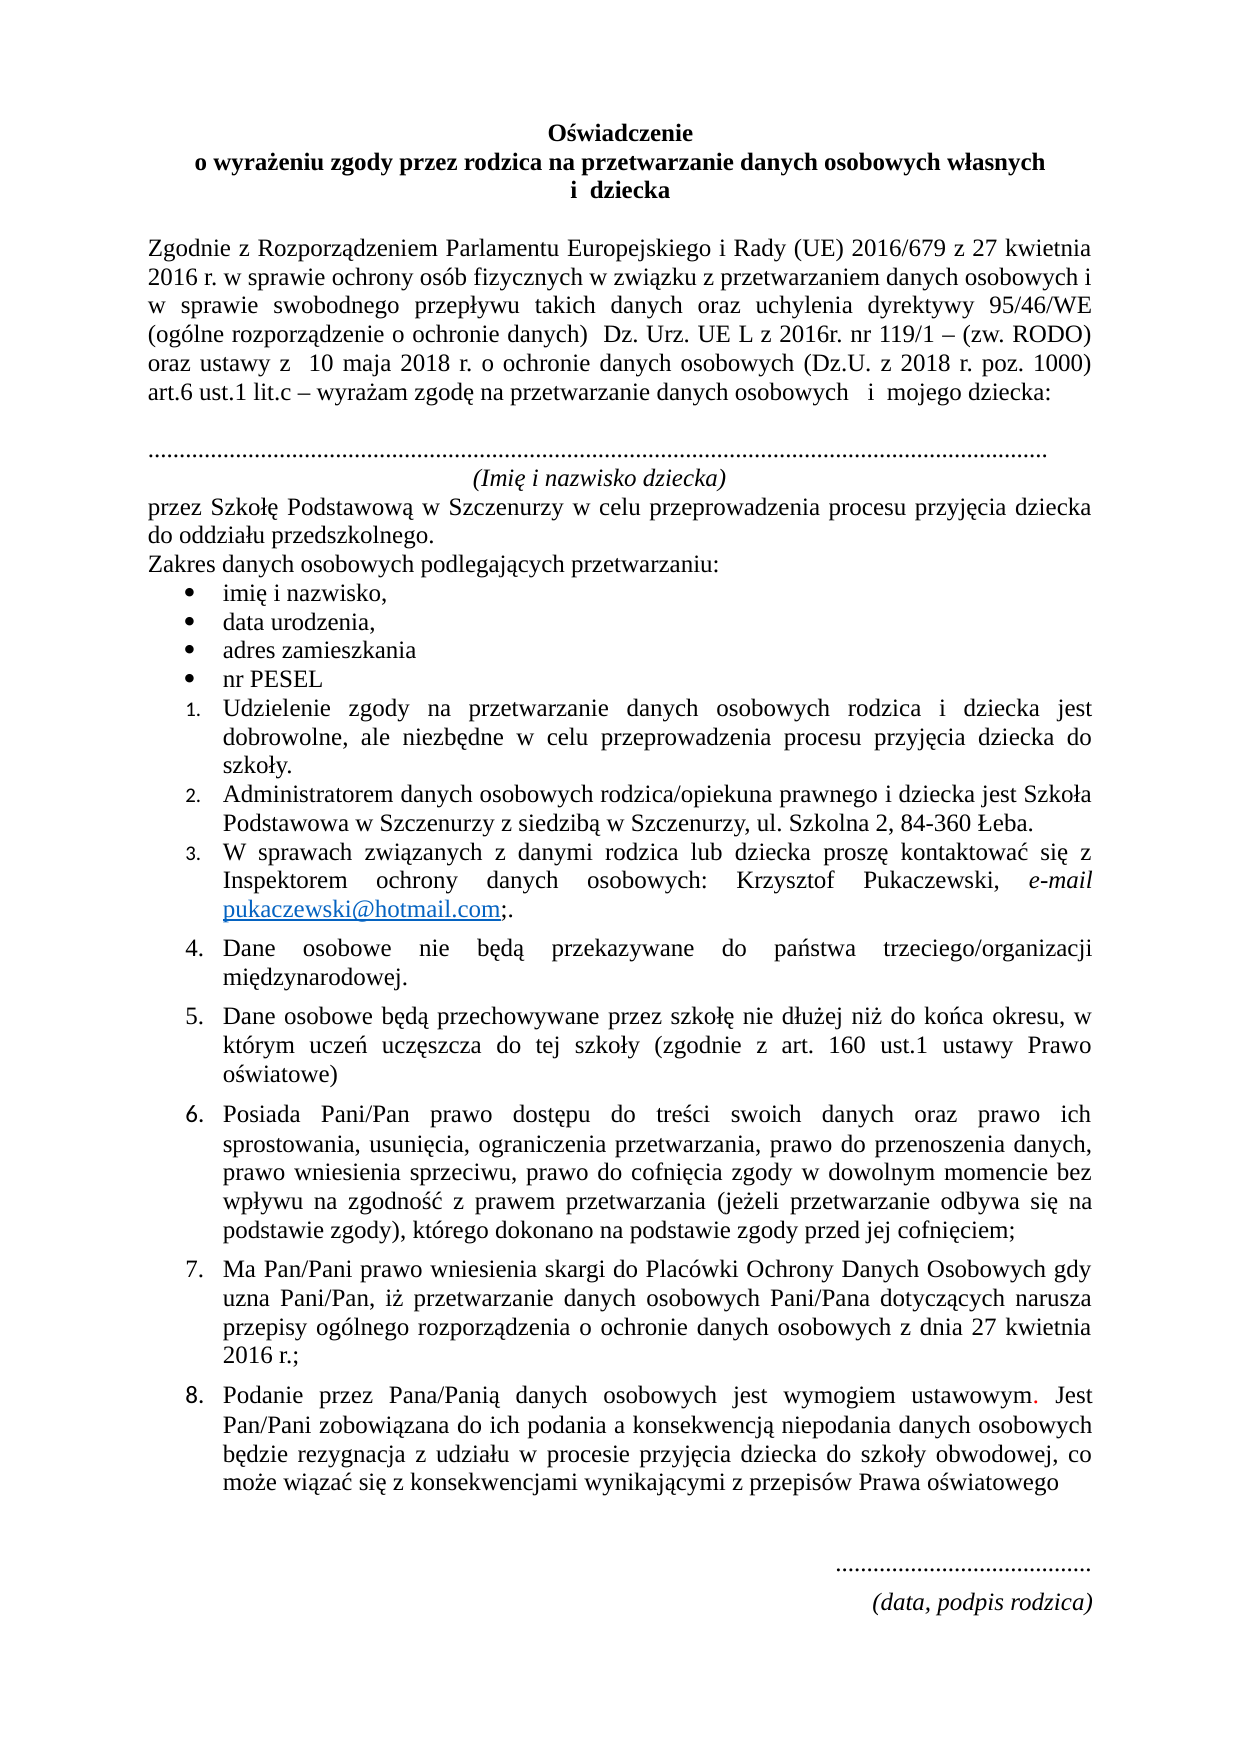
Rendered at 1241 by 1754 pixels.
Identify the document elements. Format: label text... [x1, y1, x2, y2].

text Oświadczenie [148, 118, 1093, 147]
list nr PESEL [185, 664, 1093, 693]
list Administratorem danych osobowych rodzica/opiekuna prawnego i dziecka jest Szkoła Podstawowa w Szczenurzy z siedzibą w Szczenurzy, ul. Szkolna 2, 84-360 Łeba. [185, 779, 1093, 837]
list data urodzenia, [185, 607, 1093, 636]
text ................................................................................................................................................ [148, 434, 1093, 463]
list imię i nazwisko, [185, 578, 1093, 607]
text (data, podpis rodzica) [148, 1587, 1093, 1616]
text Zakres danych osobowych podlegających przetwarzaniu: [148, 549, 1093, 578]
list Udzielenie zgody na przetwarzanie danych osobowych rodzica i dziecka jest dobrowolne, ale niezbędne w celu przeprowadzenia procesu przyjęcia dziecka do szkoły. [185, 693, 1093, 779]
text (Imię i nazwisko dziecka) [148, 463, 1093, 492]
text ......................................... [223, 1548, 1093, 1576]
list Podanie przez Pana/Panią danych osobowych jest wymogiem ustawowym. Jest Pan/Pani zobowiązana do ich podania a konsekwencją niepodania danych osobowych będzie rezygnacja z udziału w procesie przyjęcia dziecka do szkoły obwodowej, co może wiązać się z konsekwencjami wynikającymi z przepisów Prawa oświatowego [185, 1379, 1093, 1496]
text Zgodnie z Rozporządzeniem Parlamentu Europejskiego i Rady (UE) 2016/679 z 27 kwietnia 2016 r. w sprawie ochrony osób fizycznych w związku z przetwarzaniem danych osobowych i w sprawie swobodnego przepływu takich danych oraz uchylenia dyrektywy 95/46/WE (ogólne rozporządzenie o ochronie danych) Dz. Urz. UE L z 2016r. nr 119/1 – (zw. RODO) oraz ustawy z 10 maja 2018 r. o ochronie danych osobowych (Dz.U. z 2018 r. poz. 1000) art.6 ust.1 lit.c – wyrażam zgodę na przetwarzanie danych osobowych i mojego dziecka: [148, 233, 1093, 406]
list Dane osobowe nie będą przekazywane do państwa trzeciego/organizacji międzynarodowej. [185, 933, 1093, 991]
list Posiada Pani/Pan prawo dostępu do treści swoich danych oraz prawo ich sprostowania, usunięcia, ograniczenia przetwarzania, prawo do przenoszenia danych, prawo wniesienia sprzeciwu, prawo do cofnięcia zgody w dowolnym momencie bez wpływu na zgodność z prawem przetwarzania (jeżeli przetwarzanie odbywa się na podstawie zgody), którego dokonano na podstawie zgody przed jej cofnięciem; [185, 1098, 1093, 1244]
list adres zamieszkania [185, 636, 1093, 664]
list Ma Pan/Pani prawo wniesienia skargi do Placówki Ochrony Danych Osobowych gdy uzna Pani/Pan, iż przetwarzanie danych osobowych Pani/Pana dotyczących narusza przepisy ogólnego rozporządzenia o ochronie danych osobowych z dnia 27 kwietnia 2016 r.; [185, 1254, 1093, 1369]
list Dane osobowe będą przechowywane przez szkołę nie dłużej niż do końca okresu, w którym uczeń uczęszcza do tej szkoły (zgodnie z art. 160 ust.1 ustawy Prawo oświatowe) [185, 1001, 1093, 1088]
text przez Szkołę Podstawową w Szczenurzy w celu przeprowadzenia procesu przyjęcia dziecka do oddziału przedszkolnego. [148, 492, 1093, 549]
text o wyrażeniu zgody przez rodzica na przetwarzanie danych osobowych własnych i dziecka [148, 147, 1093, 204]
list W sprawach związanych z danymi rodzica lub dziecka proszę kontaktować się z Inspektorem ochrony danych osobowych: Krzysztof Pukaczewski, e-mail pukaczewski@hotmail.com;. [185, 837, 1093, 923]
